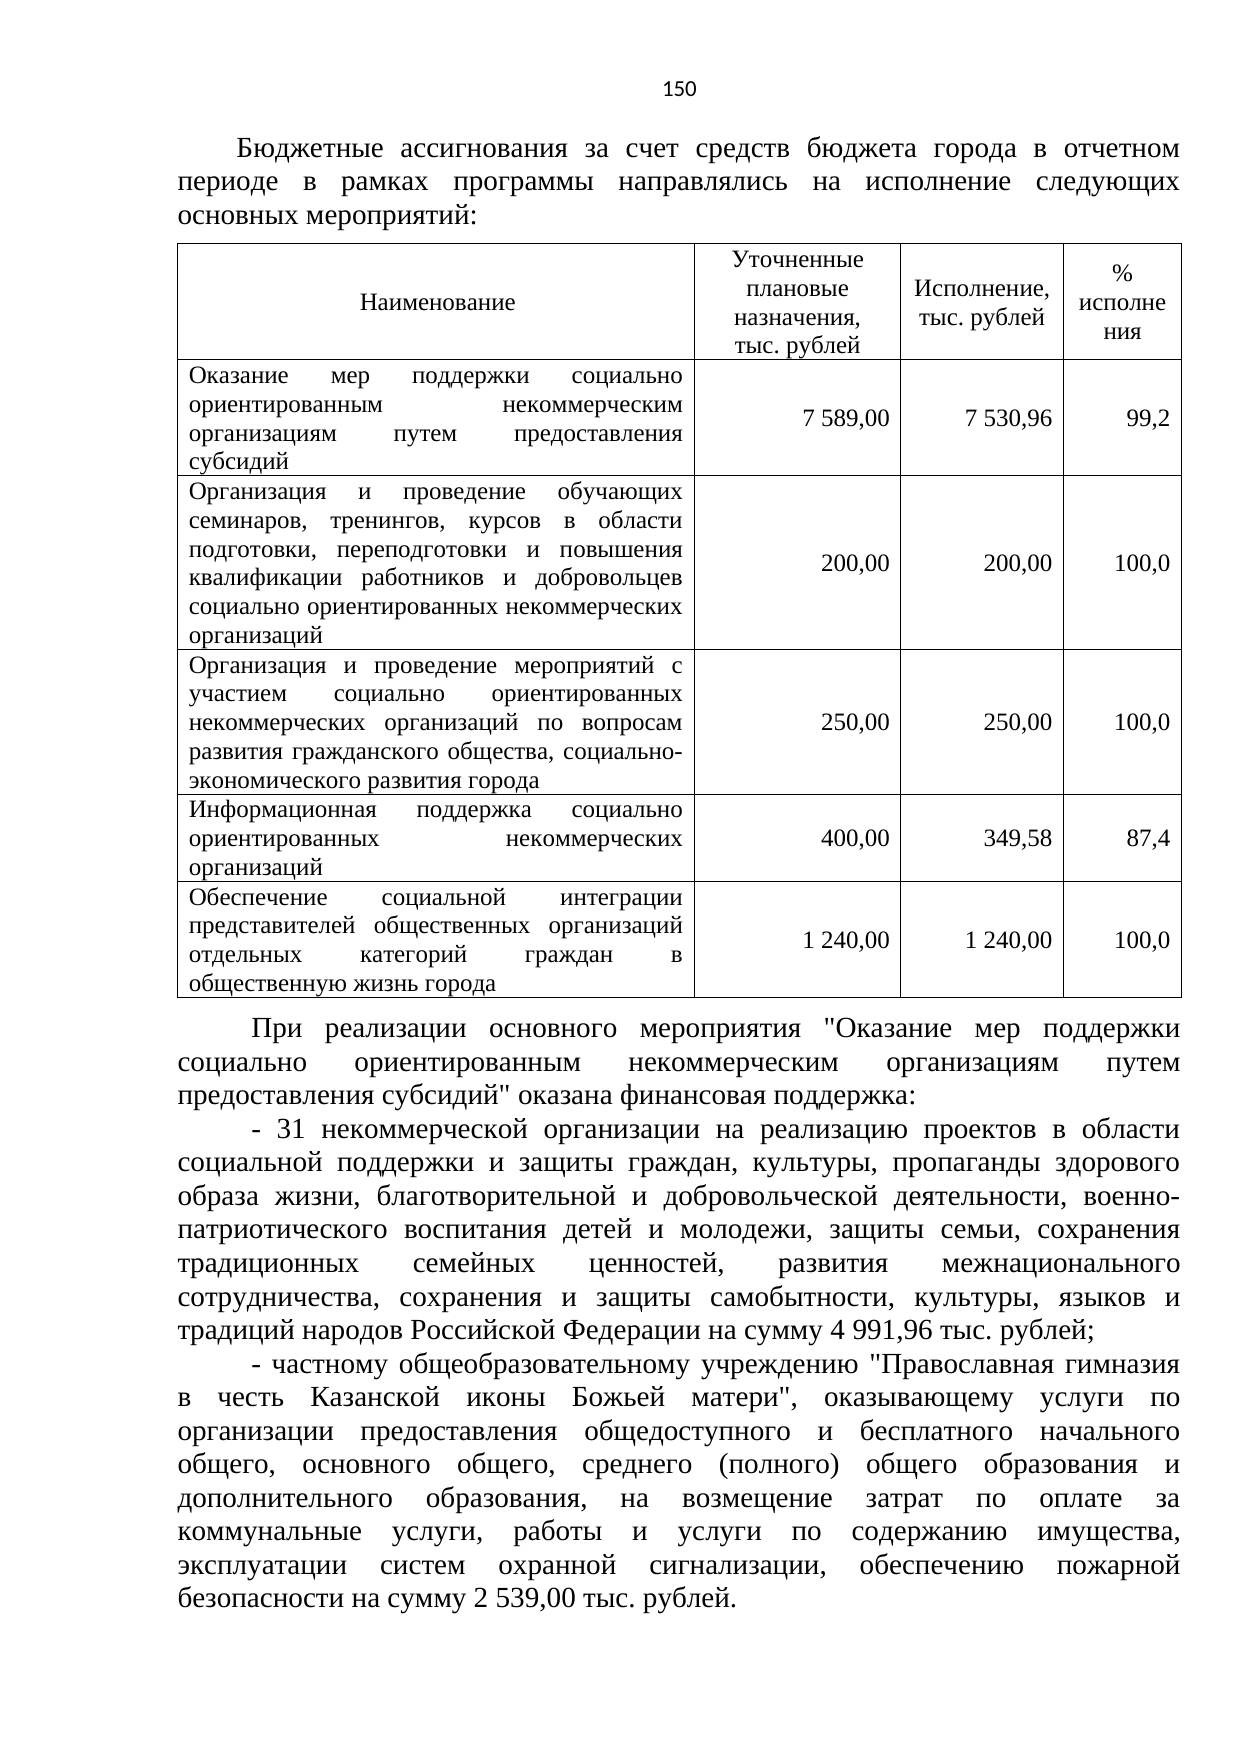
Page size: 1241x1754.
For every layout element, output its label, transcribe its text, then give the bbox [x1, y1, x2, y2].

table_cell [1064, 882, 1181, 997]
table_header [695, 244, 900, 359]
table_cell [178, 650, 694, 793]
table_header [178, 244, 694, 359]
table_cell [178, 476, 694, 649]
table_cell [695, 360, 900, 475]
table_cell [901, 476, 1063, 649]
text Бюджетные ассигнования за счет средств бюджета города в отчетном периоде в рамках программы направлялись на исполнение следующих основных мероприятий: [177, 130, 1181, 231]
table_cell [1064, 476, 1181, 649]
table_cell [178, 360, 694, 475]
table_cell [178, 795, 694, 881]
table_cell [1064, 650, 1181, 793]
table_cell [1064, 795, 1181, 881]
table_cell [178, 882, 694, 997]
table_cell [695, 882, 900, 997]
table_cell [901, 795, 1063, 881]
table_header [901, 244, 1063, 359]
text При реализации основного мероприятия "Оказание мер поддержки социально ориентированным некоммерческим организациям путем предоставления субсидий" оказана финансовая поддержка: [177, 1010, 1181, 1111]
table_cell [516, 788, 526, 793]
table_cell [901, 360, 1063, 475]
text - 31 некоммерческой организации на реализацию проектов в области социальной поддержки и защиты граждан, культуры, пропаганды здорового образа жизни, благотворительной и добровольческой деятельности, военно-патриотического воспитания детей и молодежи, защиты семьи, сохранения традиционных семейных ценностей, развития межнационального сотрудничества, сохранения и защиты самобытности, культуры, языков и традиций народов Российской Федерации на сумму 4 991,96 тыс. рублей; [177, 1111, 1181, 1346]
text - частному общеобразовательному учреждению "Православная гимназия в честь Казанской иконы Божьей матери", оказывающему услуги по организации предоставления общедоступного и бесплатного начального общего, основного общего, среднего (полного) общего образования и дополнительного образования, на возмещение затрат по оплате за коммунальные услуги, работы и услуги по содержанию имущества, эксплуатации систем охранной сигнализации, обеспечению пожарной безопасности на сумму 2 539,00 тыс. рублей. [177, 1346, 1181, 1614]
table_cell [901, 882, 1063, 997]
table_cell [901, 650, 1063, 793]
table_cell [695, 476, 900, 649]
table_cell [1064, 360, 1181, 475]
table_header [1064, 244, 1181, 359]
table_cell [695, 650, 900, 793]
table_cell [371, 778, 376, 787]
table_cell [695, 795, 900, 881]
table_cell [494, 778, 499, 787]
